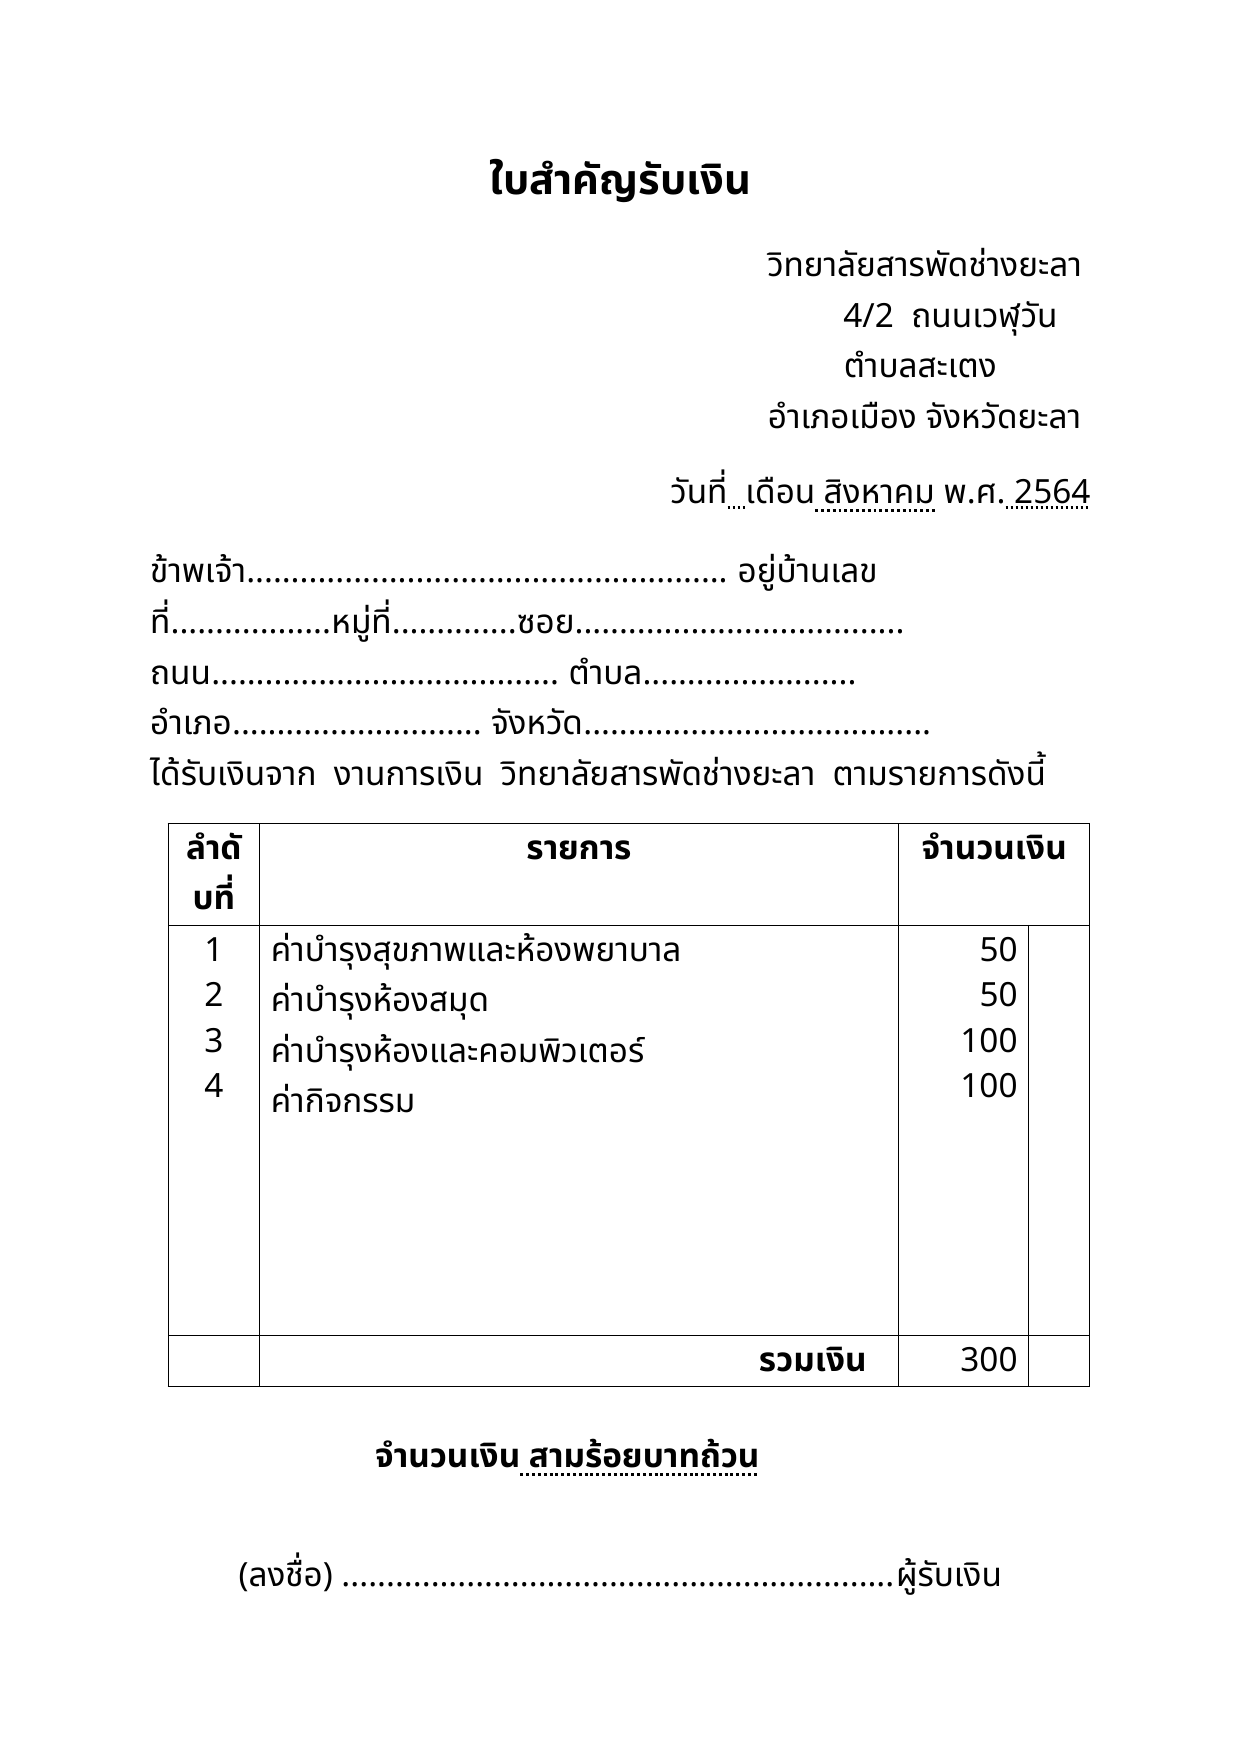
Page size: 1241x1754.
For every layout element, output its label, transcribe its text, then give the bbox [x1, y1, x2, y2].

text 4/2 ถนนเวฬุวัน ตำบลสะเตง [750, 292, 1090, 393]
table_cell 1 2 3 4 [169, 926, 259, 1334]
text วันที่ เดือน สิงหาคม พ.ศ. 2564 [600, 468, 1090, 519]
table_cell [1029, 1336, 1089, 1386]
text ถนน....................................... ตำบล........................ อำเภอ............................ จังหวัด....................................... [150, 648, 1090, 750]
table_cell 50 50 100 100 [899, 926, 1028, 1334]
table_header รายการ [260, 824, 898, 925]
table_header จำนวนเงิน [899, 824, 1089, 925]
table_cell รวมเงิน [260, 1336, 898, 1386]
table_cell [169, 1336, 259, 1386]
table_cell [1029, 926, 1089, 1334]
table_header ลำดับที่ [169, 824, 259, 925]
text (ลงชื่อ) ..............................................................ผู้รับเงิน [150, 1551, 1090, 1602]
table_cell ค่าบำรุงสุขภาพและห้องพยาบาล ค่าบำรุงห้องสมุด ค่าบำรุงห้องและคอมพิวเตอร์ ค่ากิจกรรม [260, 926, 898, 1334]
text ได้รับเงินจาก งานการเงิน วิทยาลัยสารพัดช่างยะลา ตามรายการดังนี้ [150, 750, 1090, 800]
text จำนวนเงิน สามร้อยบาทถ้วน [150, 1432, 1090, 1483]
text อำเภอเมือง จังหวัดยะลา [675, 393, 1090, 443]
text ข้าพเจ้า...................................................... อยู่บ้านเลขที่..................หมู่ที่..............ซอย..................................... [150, 547, 1090, 648]
table_cell 300 [899, 1336, 1028, 1386]
text ใบสำคัญรับเงิน [150, 150, 1090, 213]
text วิทยาลัยสารพัดช่างยะลา [675, 241, 1090, 292]
